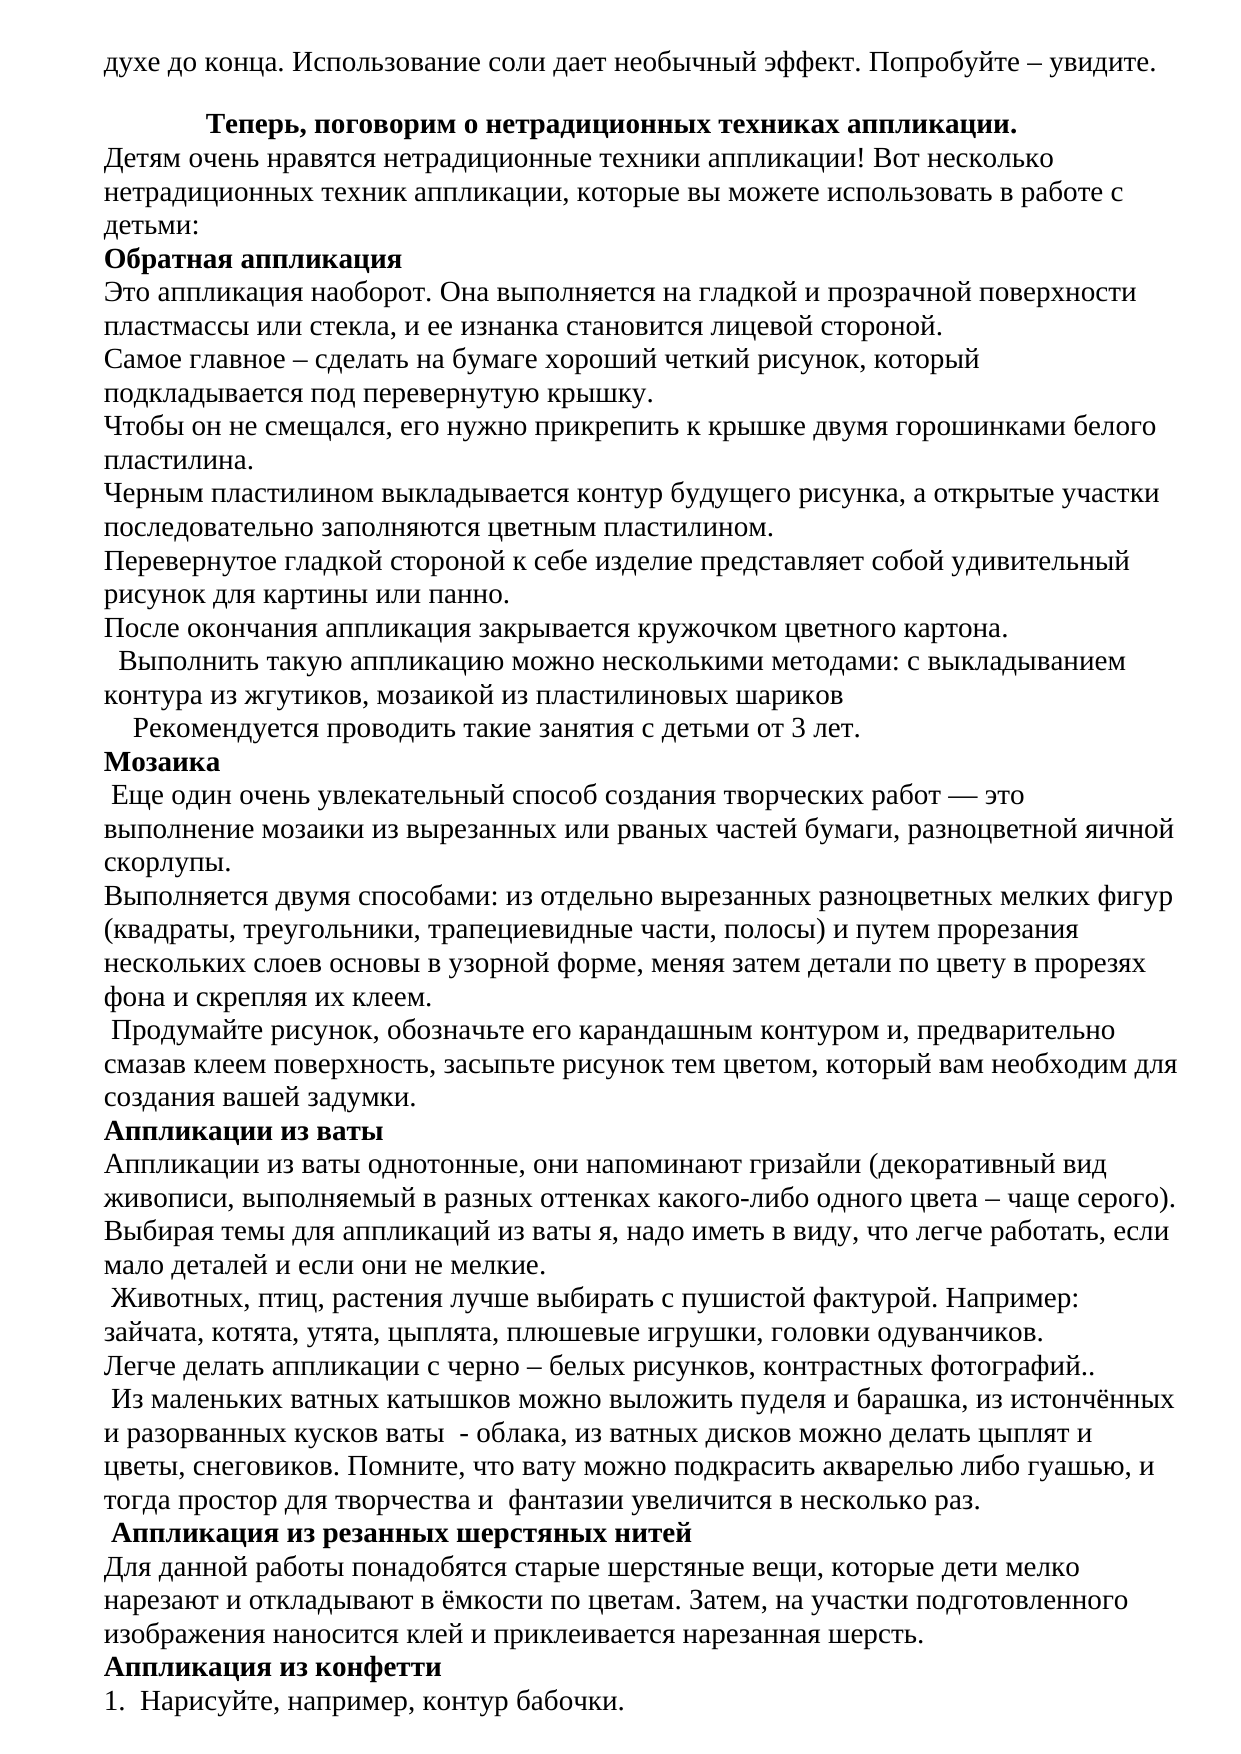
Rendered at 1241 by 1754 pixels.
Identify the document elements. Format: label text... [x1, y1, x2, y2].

text Это аппликация наоборот. Она выполняется на гладкой и прозрачной поверхности пластмассы или стекла, и ее изнанка становится лицевой стороной. Самое главное – сделать на бумаге хороший четкий рисунок, который подкладывается под перевернутую крышку. Чтобы он не смещался, его нужно прикрепить к крышке двумя горошинками белого пластилина. Черным пластилином выкладывается контур будущего рисунка, а открытые участки последовательно заполняются цветным пластилином. Перевернутое гладкой стороной к себе изделие представляет собой удивительный рисунок для картины или панно. После окончания аппликация закрывается кружочком цветного картона. Выполнить такую аппликацию можно несколькими методами: с выкладыванием контура из жгутиков, мозаикой из пластилиновых шариков Рекомендуется проводить такие занятия с детьми от 3 лет. [103, 274, 1181, 744]
text Аппликации из ваты [103, 1113, 1181, 1146]
text Для данной работы понадобятся старые шерстяные вещи, которые дети мелко нарезают и откладывают в ёмкости по цветам. Затем, на участки подготовленного изображения наносится клей и приклеивается нарезанная шерсть. [103, 1549, 1181, 1649]
text Еще один очень увлекательный способ создания творческих работ — это выполнение мозаики из вырезанных или рваных частей бумаги, разноцветной яичной скорлупы. Выполняется двумя способами: из отдельно вырезанных разноцветных мелких фигур (квадраты, треугольники, трапециевидные части, полосы) и путем прорезания нескольких слоев основы в узорной форме, меняя затем детали по цвету в прорезях фона и скрепляя их клеем. Продумайте рисунок, обозначьте его карандашным контуром и, предварительно смазав клеем поверхность, засыпьте рисунок тем цветом, который вам необходим для создания вашей задумки. [103, 777, 1181, 1113]
text Аппликации из ваты однотонные, они напоминают гризайли (декоративный вид живописи, выполняемый в разных оттенках какого-либо одного цвета – чаще серого). Выбирая темы для аппликаций из ваты я, надо иметь в виду, что легче работать, если мало деталей и если они не мелкие. Животных, птиц, растения лучше выбирать с пушистой фактурой. Например: зайчата, котята, утята, цыплята, плюшевые игрушки, головки одуванчиков. Легче делать аппликации с черно – белых рисунков, контрастных фотографий.. Из маленьких ватных катышков можно выложить пуделя и барашка, из истончённых и разорванных кусков ваты - облака, из ватных дисков можно делать цыплят и цветы, снеговиков. Помните, что вату можно подкрасить акварелью либо гуашью, и тогда простор для творчества и фантазии увеличится в несколько раз. [103, 1146, 1181, 1515]
text Обратная аппликация [103, 241, 1181, 274]
text Аппликация из резанных шерстяных нитей [103, 1515, 1181, 1549]
text Теперь, поговорим о нетрадиционных техниках аппликации. Детям очень нравятся нетрадиционные техники аппликации! Вот несколько нетрадиционных техник аппликации, которые вы можете использовать в работе с детьми: [103, 107, 1181, 241]
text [103, 1649, 1181, 1717]
text Мозаика [103, 744, 1181, 777]
